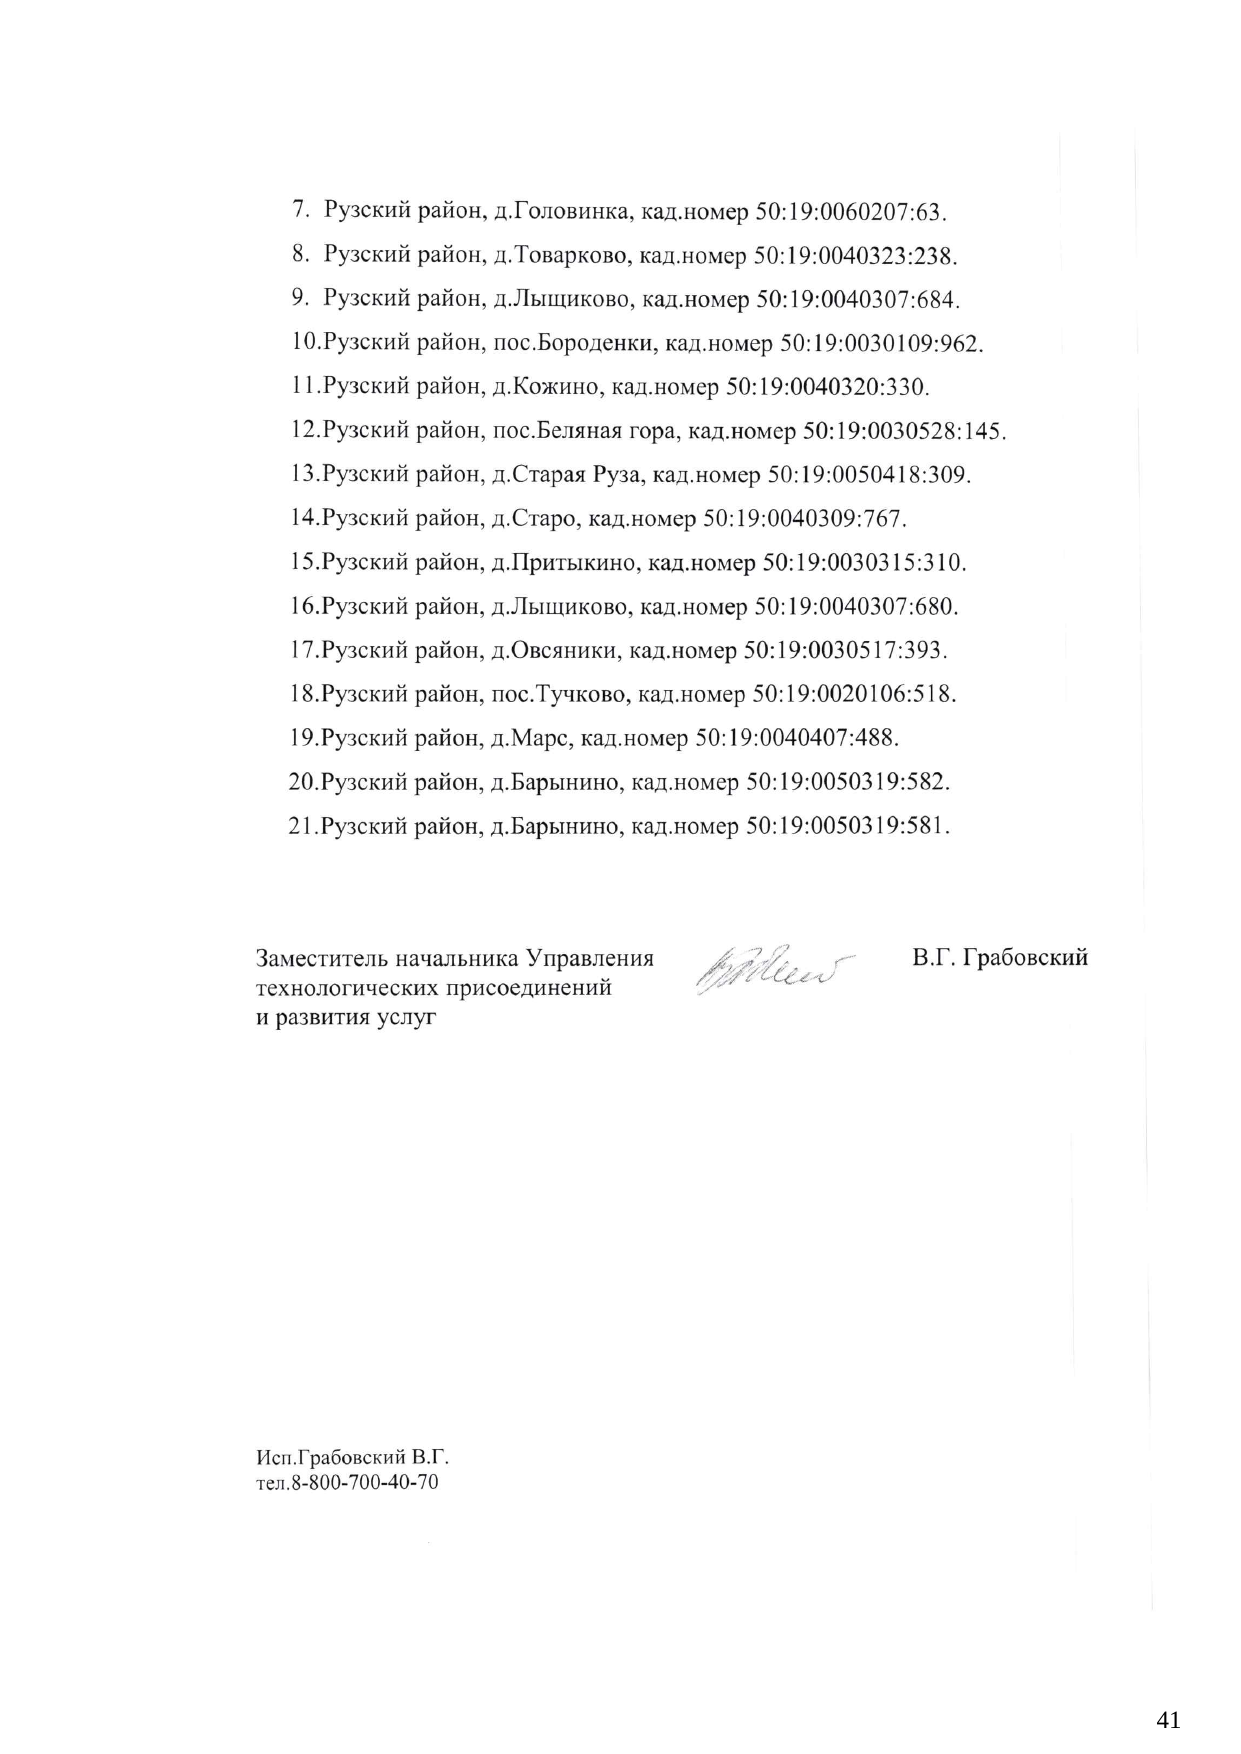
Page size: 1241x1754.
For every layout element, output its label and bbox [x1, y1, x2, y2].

picture [103, 88, 1182, 1625]
